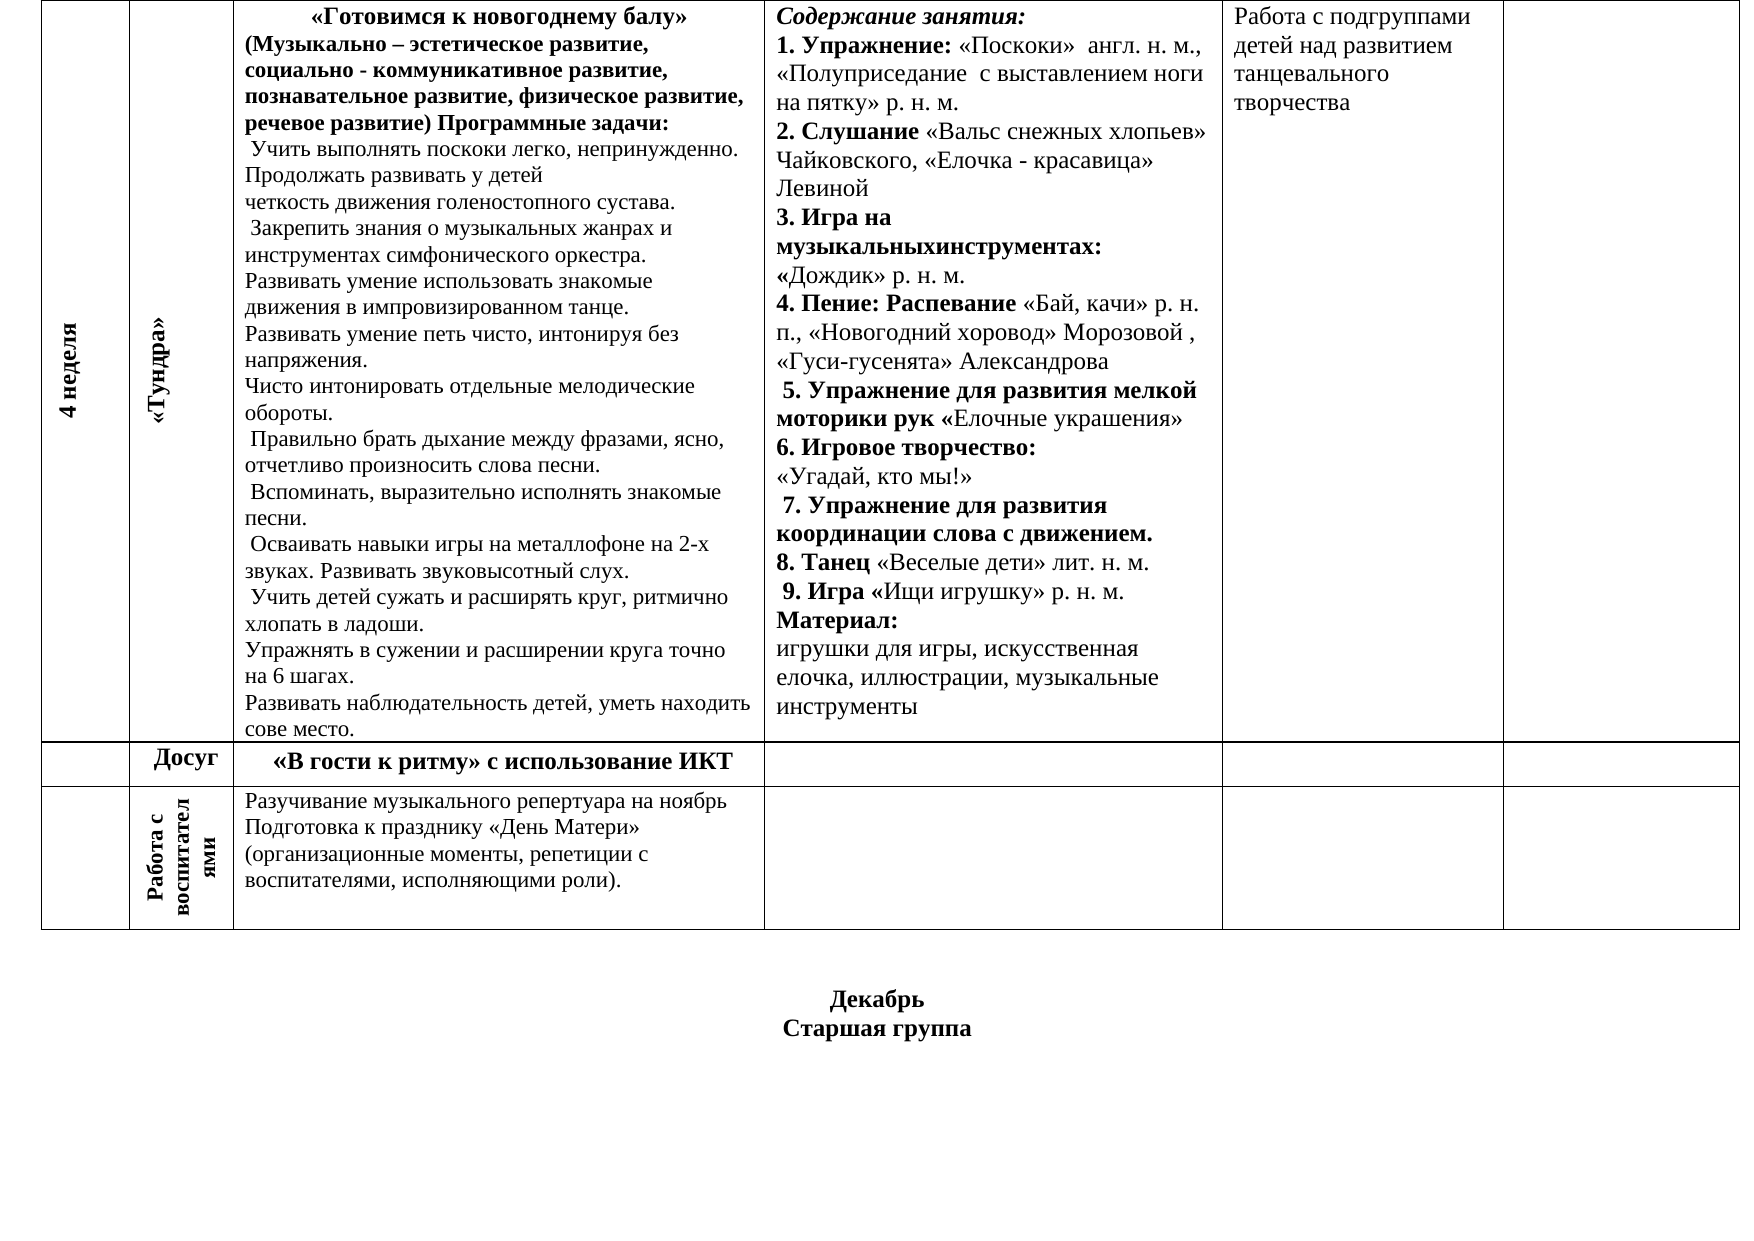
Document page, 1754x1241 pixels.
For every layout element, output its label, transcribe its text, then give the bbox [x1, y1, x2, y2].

table_cell «В гости к ритму» с использование ИКТ [234, 743, 764, 786]
table_cell [1223, 787, 1503, 929]
table_cell [765, 787, 1222, 929]
table_cell [1504, 743, 1739, 786]
table_header [1504, 1, 1739, 741]
table_header 4 неделя [42, 1, 129, 741]
table_cell [42, 743, 129, 786]
table_cell Досуг [130, 743, 233, 786]
text Декабрь [118, 984, 1636, 1013]
table_header «Тундра» [130, 1, 233, 741]
table_cell [1504, 787, 1739, 929]
table_cell Работа с воспитателями [130, 787, 233, 929]
table_cell [1223, 743, 1503, 786]
text Старшая группа [118, 1013, 1636, 1042]
table_cell Разучивание музыкального репертуара на ноябрь Подготовка к празднику «День Матери» (организационные моменты, репетиции с воспитателями, исполняющими роли). [234, 787, 764, 929]
table_header Работа с подгруппами детей над развитием танцевального творчества [1223, 1, 1503, 741]
table_header Содержание занятия: 1. Упражнение: «Поскоки» англ. н. м., «Полуприседание с выставлением ноги на пятку» р. н. м. 2. Слушание «Вальс снежных хлопьев» Чайковского, «Елочка - красавица» Левиной 3. Игра на музыкальныхинструментах: «Дождик» р. н. м. 4. Пение: Распевание «Бай, качи» р. н. п., «Новогодний хоровод» Морозовой , «Гуси-гусенята» Александрова 5. Упражнение для развития мелкой моторики рук «Елочные украшения» 6. Игровое творчество: «Угадай, кто мы!» 7. Упражнение для развития координации слова с движением. 8. Танец «Веселые дети» лит. н. м. 9. Игра «Ищи игрушку» р. н. м. Материал: игрушки для игры, искусственная елочка, иллюстрации, музыкальные инструменты [765, 1, 1222, 741]
table_header «Готовимся к новогоднему балу» (Музыкально – эстетическое развитие, социально - коммуникативное развитие, познавательное развитие, физическое развитие, речевое развитие) Программные задачи: Учить выполнять поскоки легко, непринужденно. Продолжать развивать у детей четкость движения голеностопного сустава. Закрепить знания о музыкальных жанрах и инструментах симфонического оркестра. Развивать умение использовать знакомые движения в импровизированном танце. Развивать умение петь чисто, интонируя без напряжения. Чисто интонировать отдельные мелодические обороты. Правильно брать дыхание между фразами, ясно, отчетливо произносить слова песни. Вспоминать, выразительно исполнять знакомые песни. Осваивать навыки игры на металлофоне на 2-х звуках. Развивать звуковысотный слух. Учить детей сужать и расширять круг, ритмично хлопать в ладоши. Упражнять в сужении и расширении круга точно на 6 шагах. Развивать наблюдательность детей, уметь находить сове место. [234, 1, 764, 741]
table_cell [765, 743, 1222, 786]
table_cell [42, 787, 129, 929]
